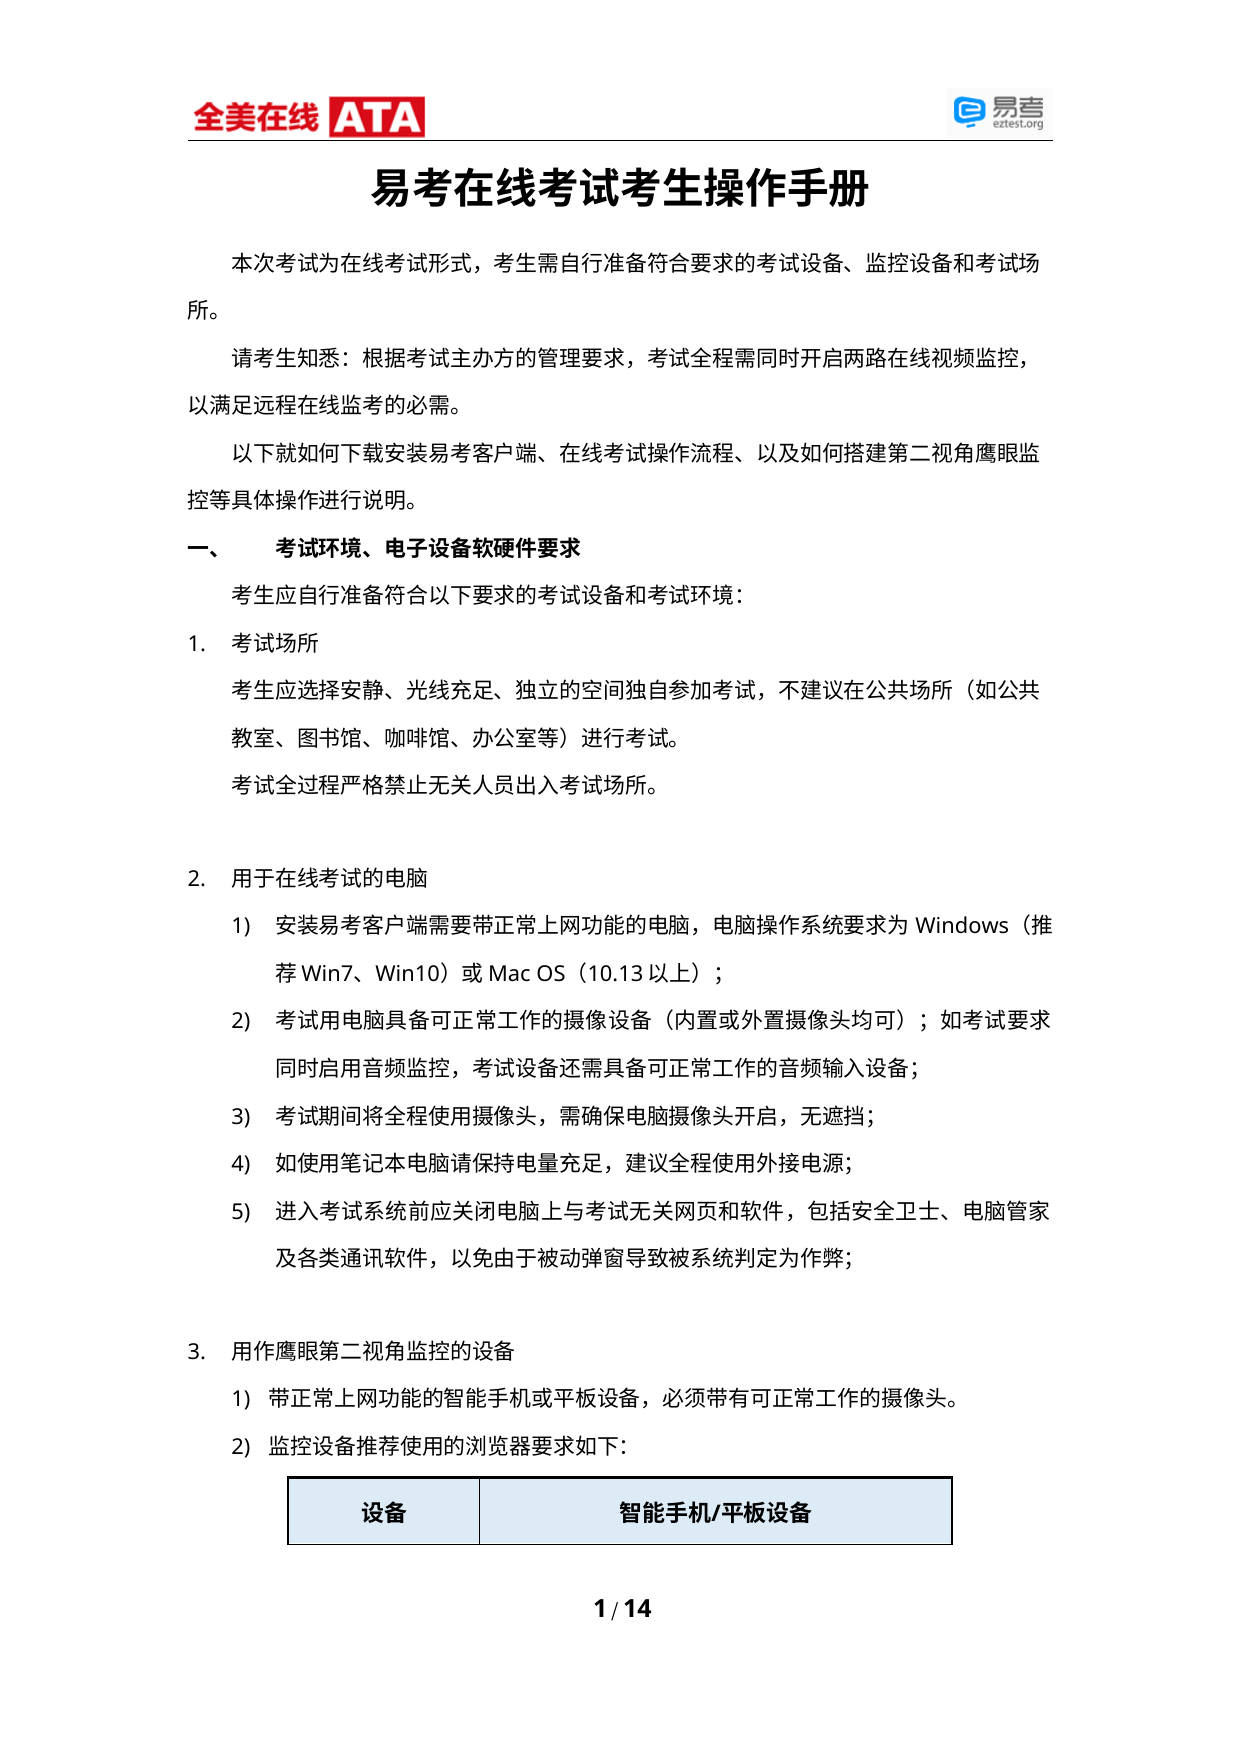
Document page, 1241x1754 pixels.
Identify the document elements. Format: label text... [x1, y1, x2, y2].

list 考试场所 [187, 626, 1053, 658]
list 考生应自行准备符合以下要求的考试设备和考试环境： [187, 578, 1053, 610]
list 用作鹰眼第二视角监控的设备 [187, 1334, 1053, 1365]
text 易考在线考试考生操作手册 [187, 156, 1053, 216]
list 考试全过程严格禁止无关人员出入考试场所。 [231, 768, 1053, 800]
list 安装易考客户端需要带正常上网功能的电脑，电脑操作系统要求为Windows（推荐Win7、Win10）或Mac OS（10.13以上）； [231, 908, 1053, 988]
text 以下就如何下载安装易考客户端、在线考试操作流程、以及如何搭建第二视角鹰眼监控等具体操作进行说明。 [187, 436, 1053, 515]
list 用于在线考试的电脑 [187, 861, 1053, 892]
subtitle 考试环境、电子设备软硬件要求 [187, 531, 1053, 563]
list 进入考试系统前应关闭电脑上与考试无关网页和软件，包括安全卫士、电脑管家及各类通讯软件，以免由于被动弹窗导致被系统判定为作弊； [231, 1194, 1053, 1273]
list 考生应选择安静、光线充足、独立的空间独自参加考试，不建议在公共场所（如公共教室、图书馆、咖啡馆、办公室等）进行考试。 [231, 673, 1053, 753]
text 请考生知悉：根据考试主办方的管理要求，考试全程需同时开启两路在线视频监控，以满足远程在线监考的必需。 [187, 341, 1053, 420]
list 监控设备推荐使用的浏览器要求如下： [231, 1429, 1053, 1461]
table_header 设备 [289, 1479, 479, 1543]
text 本次考试为在线考试形式，考生需自行准备符合要求的考试设备、监控设备和考试场所。 [187, 246, 1053, 325]
list 考试用电脑具备可正常工作的摄像设备（内置或外置摄像头均可）；如考试要求同时启用音频监控，考试设备还需具备可正常工作的音频输入设备； [231, 1003, 1053, 1083]
picture [187, 96, 426, 138]
table_header 智能手机/平板设备 [480, 1479, 951, 1543]
list 考试期间将全程使用摄像头，需确保电脑摄像头开启，无遮挡； [231, 1099, 1053, 1130]
picture [946, 88, 1053, 138]
list 带正常上网功能的智能手机或平板设备，必须带有可正常工作的摄像头。 [231, 1381, 1053, 1413]
list 如使用笔记本电脑请保持电量充足，建议全程使用外接电源； [231, 1146, 1053, 1178]
